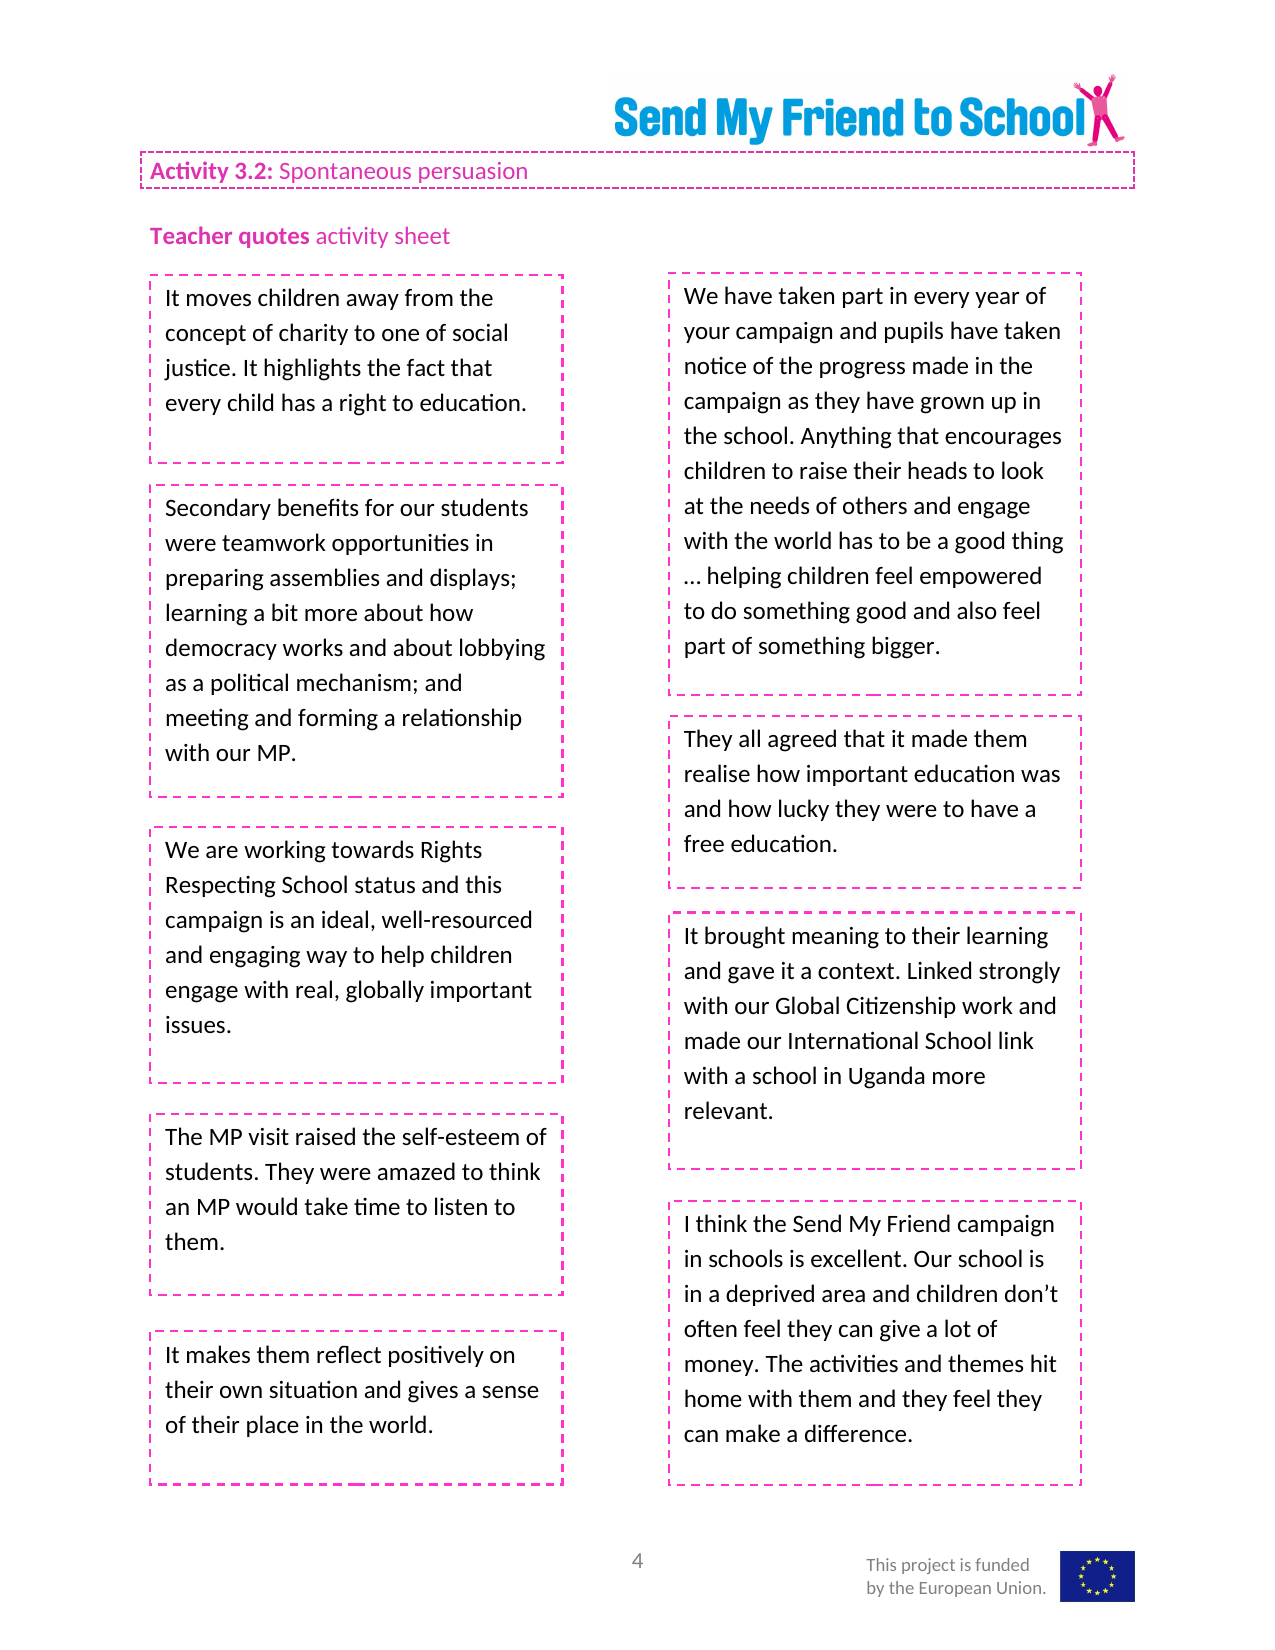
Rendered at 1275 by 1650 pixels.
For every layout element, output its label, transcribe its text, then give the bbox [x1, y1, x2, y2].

picture [1058, 1550, 1136, 1603]
picture [612, 73, 1125, 151]
text Teacher quotes activity sheet [150, 220, 1125, 251]
text Activity 3.2: Spontaneous persuasion [139, 151, 1135, 189]
